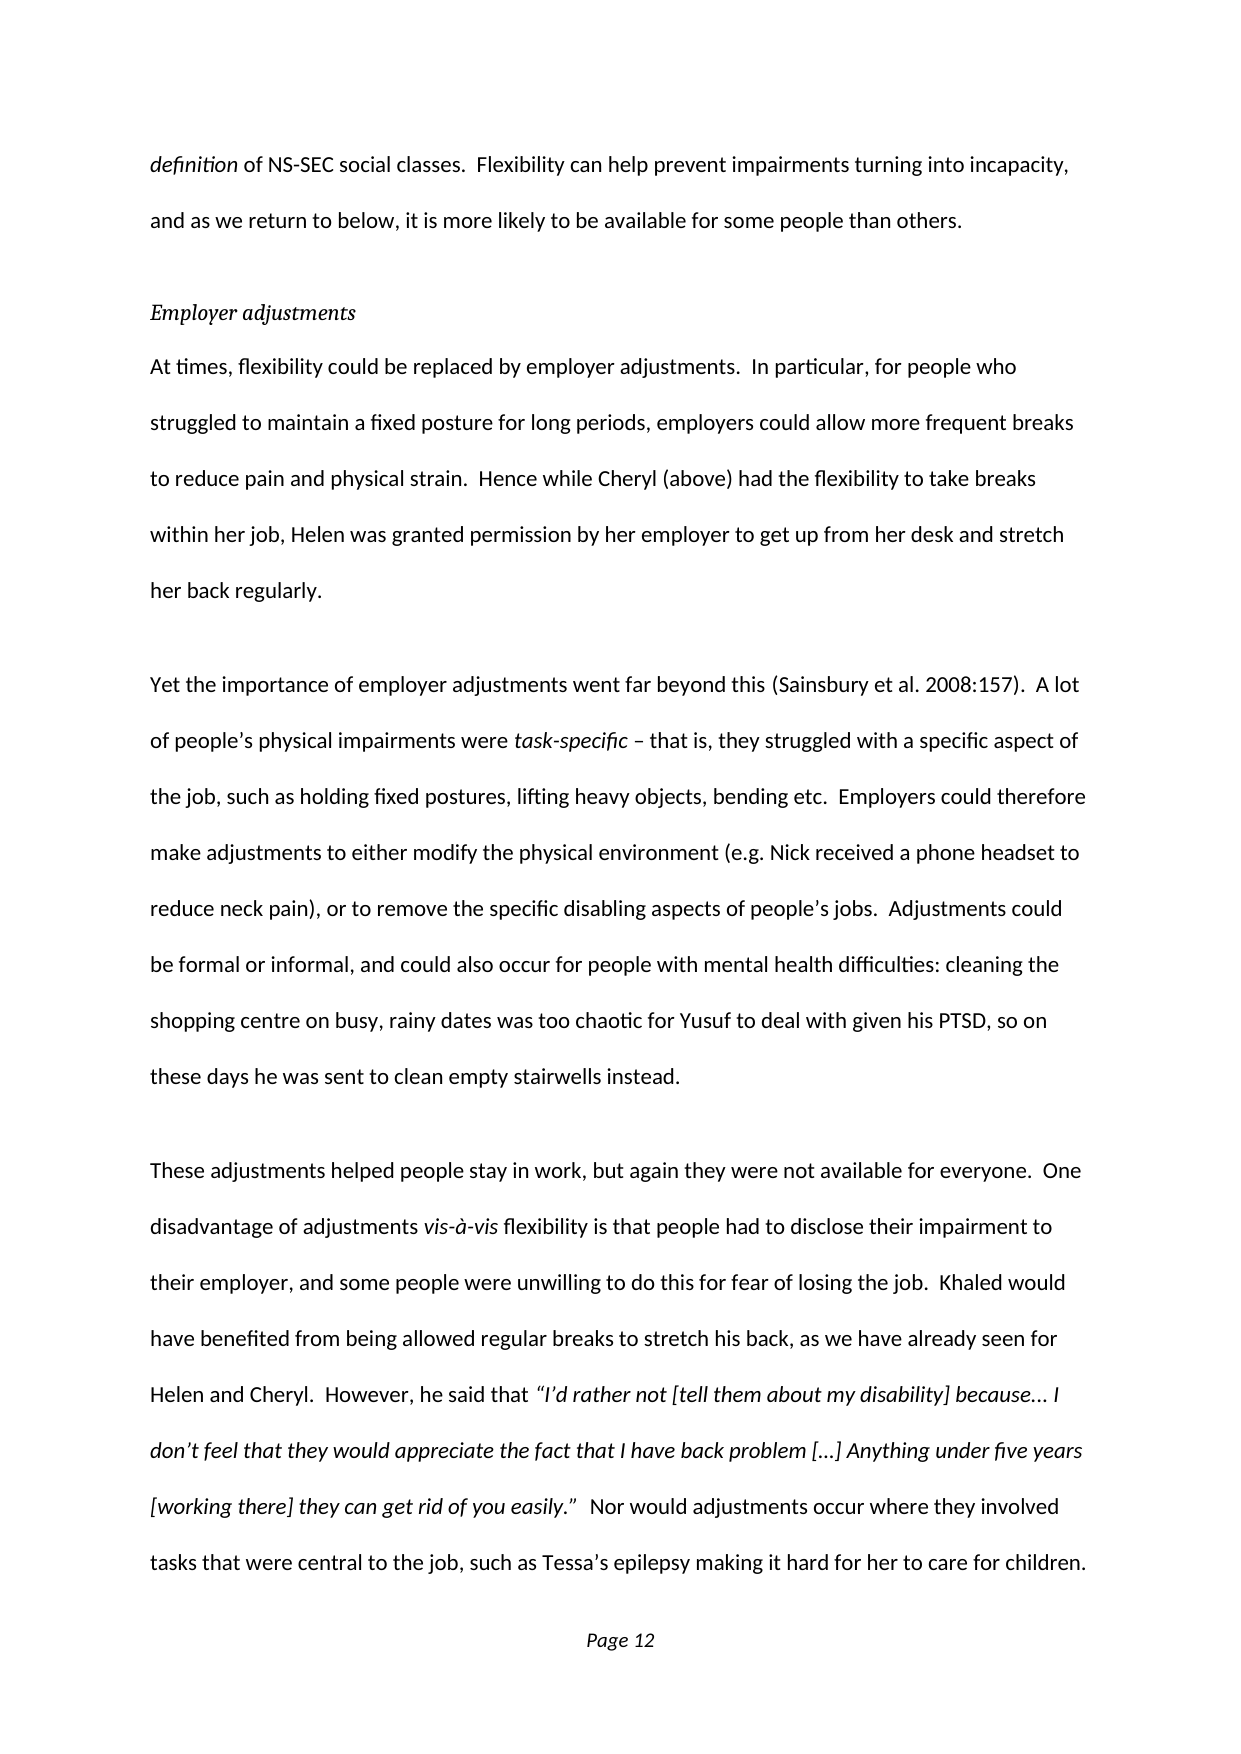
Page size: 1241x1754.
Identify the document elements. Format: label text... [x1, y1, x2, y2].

subtitle Employer adjustments [150, 299, 1090, 326]
text Yet the importance of employer adjustments went far beyond this (Sainsbury et al. 2008:157). A lot of people’s physical impairments were task-specific – that is, they struggled with a specific aspect of the job, such as holding fixed postures, lifting heavy objects, bending etc. Employers could therefore make adjustments to either modify the physical environment (e.g. Nick received a phone headset to reduce neck pain), or to remove the specific disabling aspects of people’s jobs. Adjustments could be formal or informal, and could also occur for people with mental health difficulties: cleaning the shopping centre on busy, rainy dates was too chaotic for Yusuf to deal with given his PTSD, so on these days he was sent to clean empty stairwells instead. [150, 670, 1090, 1090]
text At times, flexibility could be replaced by employer adjustments. In particular, for people who struggled to maintain a fixed posture for long periods, employers could allow more frequent breaks to reduce pain and physical strain. Hence while Cheryl (above) had the flexibility to take breaks within her job, Helen was granted permission by her employer to get up from her desk and stretch her back regularly. [150, 352, 1090, 604]
text These adjustments helped people stay in work, but again they were not available for everyone. One disadvantage of adjustments vis-à-vis flexibility is that people had to disclose their impairment to their employer, and some people were unwilling to do this for fear of losing the job. Khaled would have benefited from being allowed regular breaks to stretch his back, as we have already seen for Helen and Cheryl. However, he said that “I’d rather not [tell them about my disability] because... I don’t feel that they would appreciate the fact that I have back problem […] Anything under five years [working there] they can get rid of you easily.” Nor would adjustments occur where they involved tasks that were central to the job, such as Tessa’s epilepsy making it hard for her to care for children. [150, 1156, 1090, 1576]
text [150, 150, 1090, 234]
